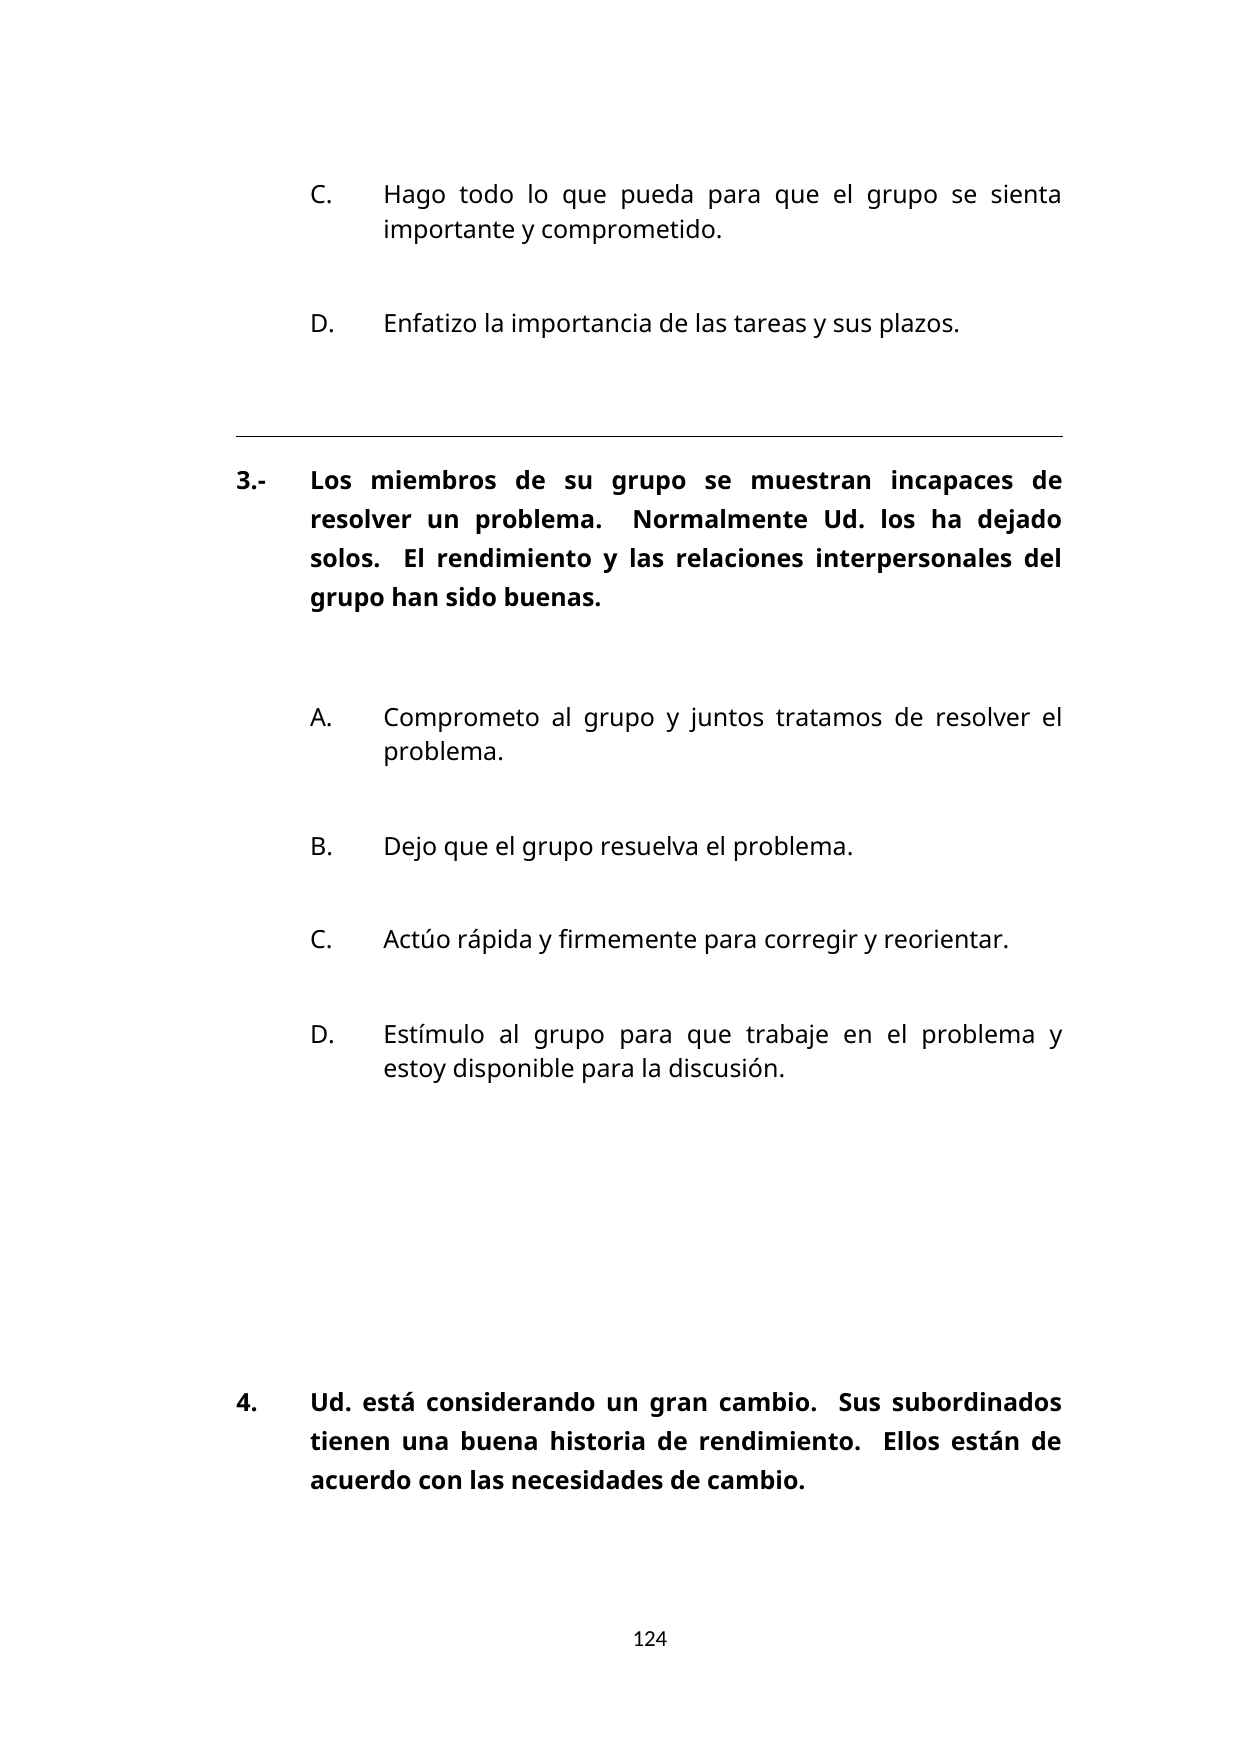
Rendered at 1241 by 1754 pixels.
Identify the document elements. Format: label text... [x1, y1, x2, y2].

text 4. Ud. está considerando un gran cambio. Sus subordinados tienen una buena historia de rendimiento. Ellos están de acuerdo con las necesidades de cambio. [236, 1384, 1063, 1497]
list Hago todo lo que pueda para que el grupo se sienta importante y comprometido. [310, 177, 1063, 245]
text 3.- Los miembros de su grupo se muestran incapaces de resolver un problema. Normalmente Ud. los ha dejado solos. El rendimiento y las relaciones interpersonales del grupo han sido buenas. [236, 462, 1063, 614]
list Dejo que el grupo resuelva el problema. [310, 828, 1063, 862]
list Enfatizo la importancia de las tareas y sus plazos. [310, 305, 1063, 339]
list Estímulo al grupo para que trabaje en el problema y estoy disponible para la discusión. [310, 1016, 1063, 1084]
list Actúo rápida y firmemente para corregir y reorientar. [310, 922, 1063, 956]
list Comprometo al grupo y juntos tratamos de resolver el problema. [310, 700, 1063, 768]
